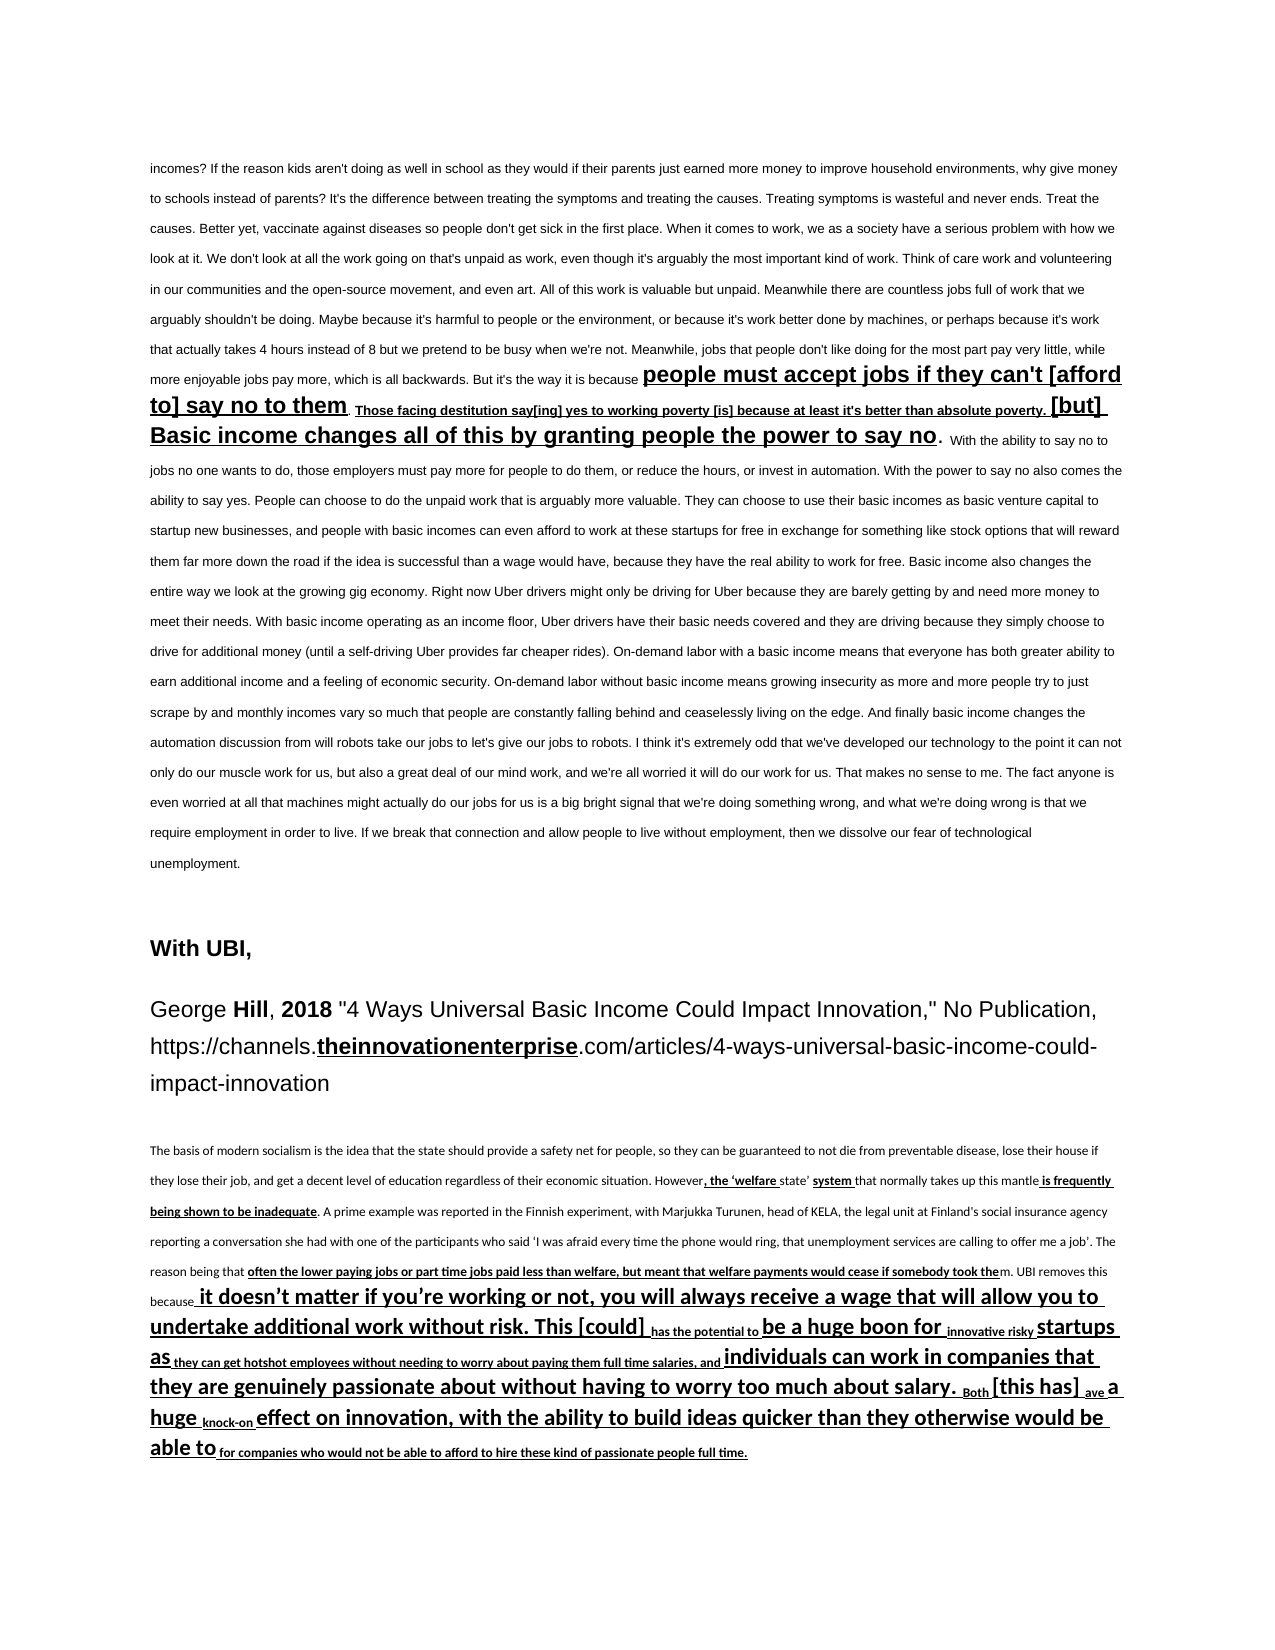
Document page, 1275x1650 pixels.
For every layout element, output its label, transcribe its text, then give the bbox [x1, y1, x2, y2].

text The basis of modern socialism is the idea that the state should provide a safety net for people, so they can be guaranteed to not die from preventable disease, lose their house if they lose their job, and get a decent level of education regardless of their economic situation. However, the ‘welfare state’ system that normally takes up this mantle is frequently being shown to be inadequate. A prime example was reported in the Finnish experiment, with Marjukka Turunen, head of KELA, the legal unit at Finland's social insurance agency reporting a conversation she had with one of the participants who said ‘I was afraid every time the phone would ring, that unemployment services are calling to offer me a job’. The reason being that often the lower paying jobs or part time jobs paid less than welfare, but meant that welfare payments would cease if somebody took them. UBI removes this because it doesn’t matter if you’re working or not, you will always receive a wage that will allow you to undertake additional work without risk. This [could] has the potential to be a huge boon for innovative risky startups as they can get hotshot employees without needing to worry about paying them full time salaries, and individuals can work in companies that they are genuinely passionate about without having to worry too much about salary. Both [this has] ave a huge knock-on effect on innovation, with the ability to build ideas quicker than they otherwise would be able to for companies who would not be able to afford to hire these kind of passionate people full time. [150, 1131, 1125, 1461]
text George Hill, 2018 "4 Ways Universal Basic Income Could Impact Innovation," No Publication, https://channels.theinnovationenterprise.com/articles/4-ways-universal-basic-income-could-impact-innovation [150, 996, 1125, 1097]
text With UBI, [150, 935, 1125, 962]
